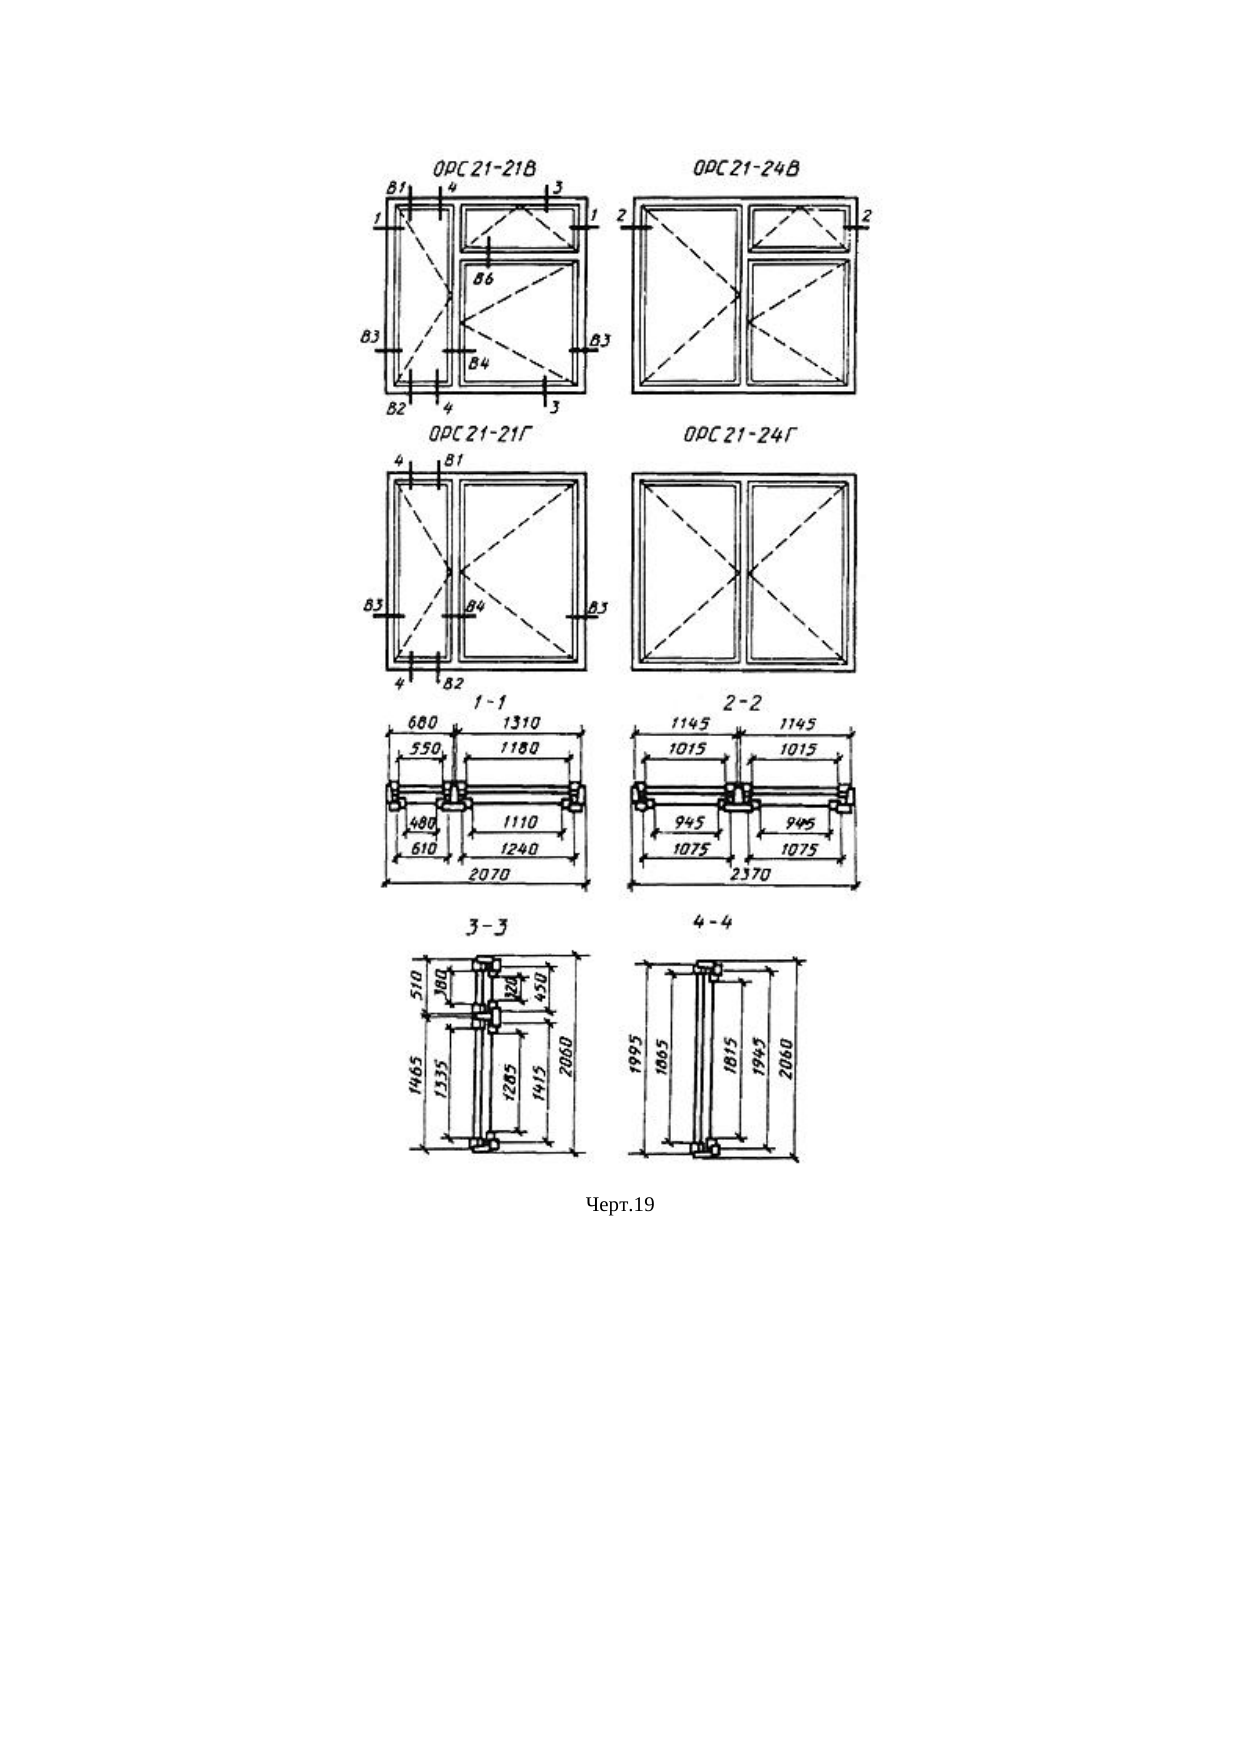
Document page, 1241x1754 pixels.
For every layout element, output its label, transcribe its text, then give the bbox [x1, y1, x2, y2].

text Черт.19 [187, 1191, 1053, 1215]
picture [356, 149, 884, 1168]
